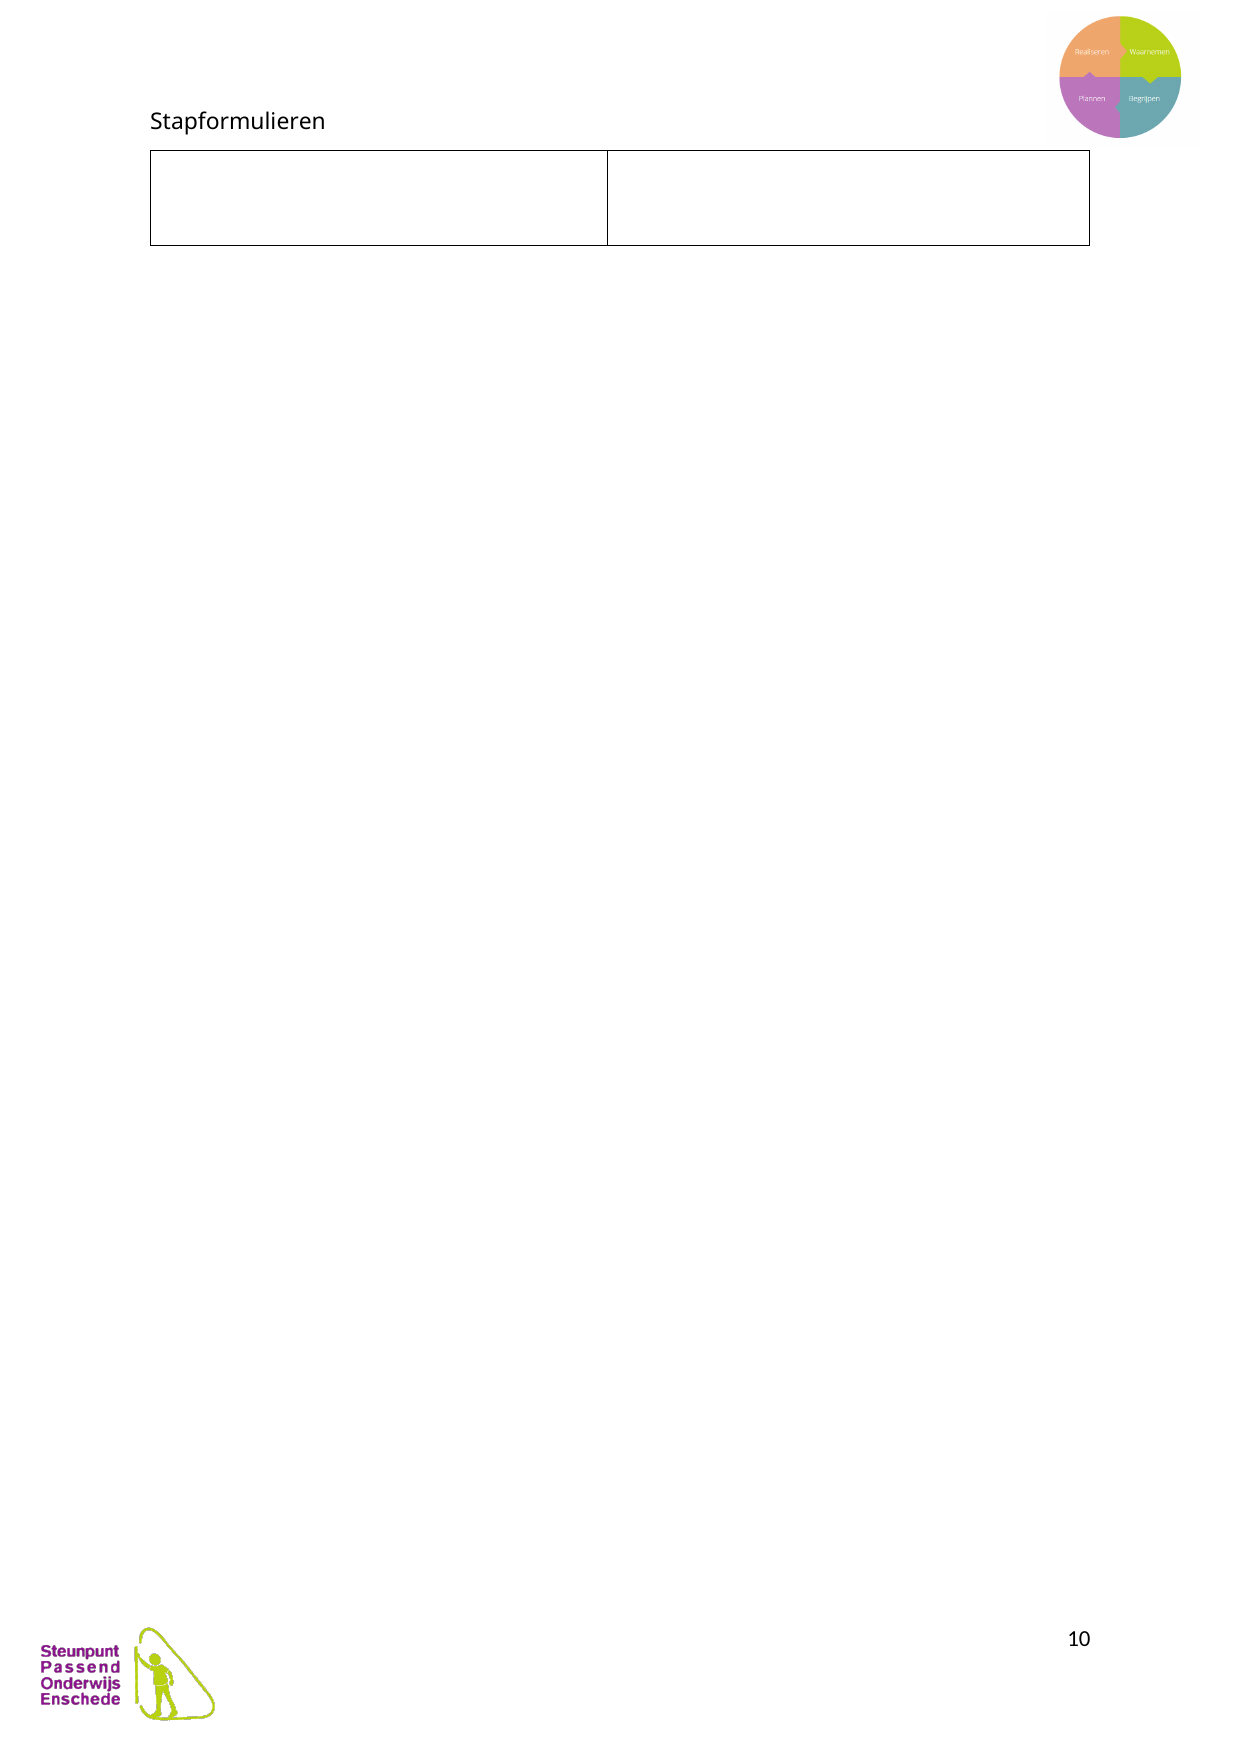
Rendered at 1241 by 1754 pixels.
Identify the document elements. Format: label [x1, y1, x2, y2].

table_cell [151, 151, 607, 245]
picture [30, 1621, 221, 1727]
picture [1045, 11, 1202, 146]
table_cell [608, 151, 1089, 245]
